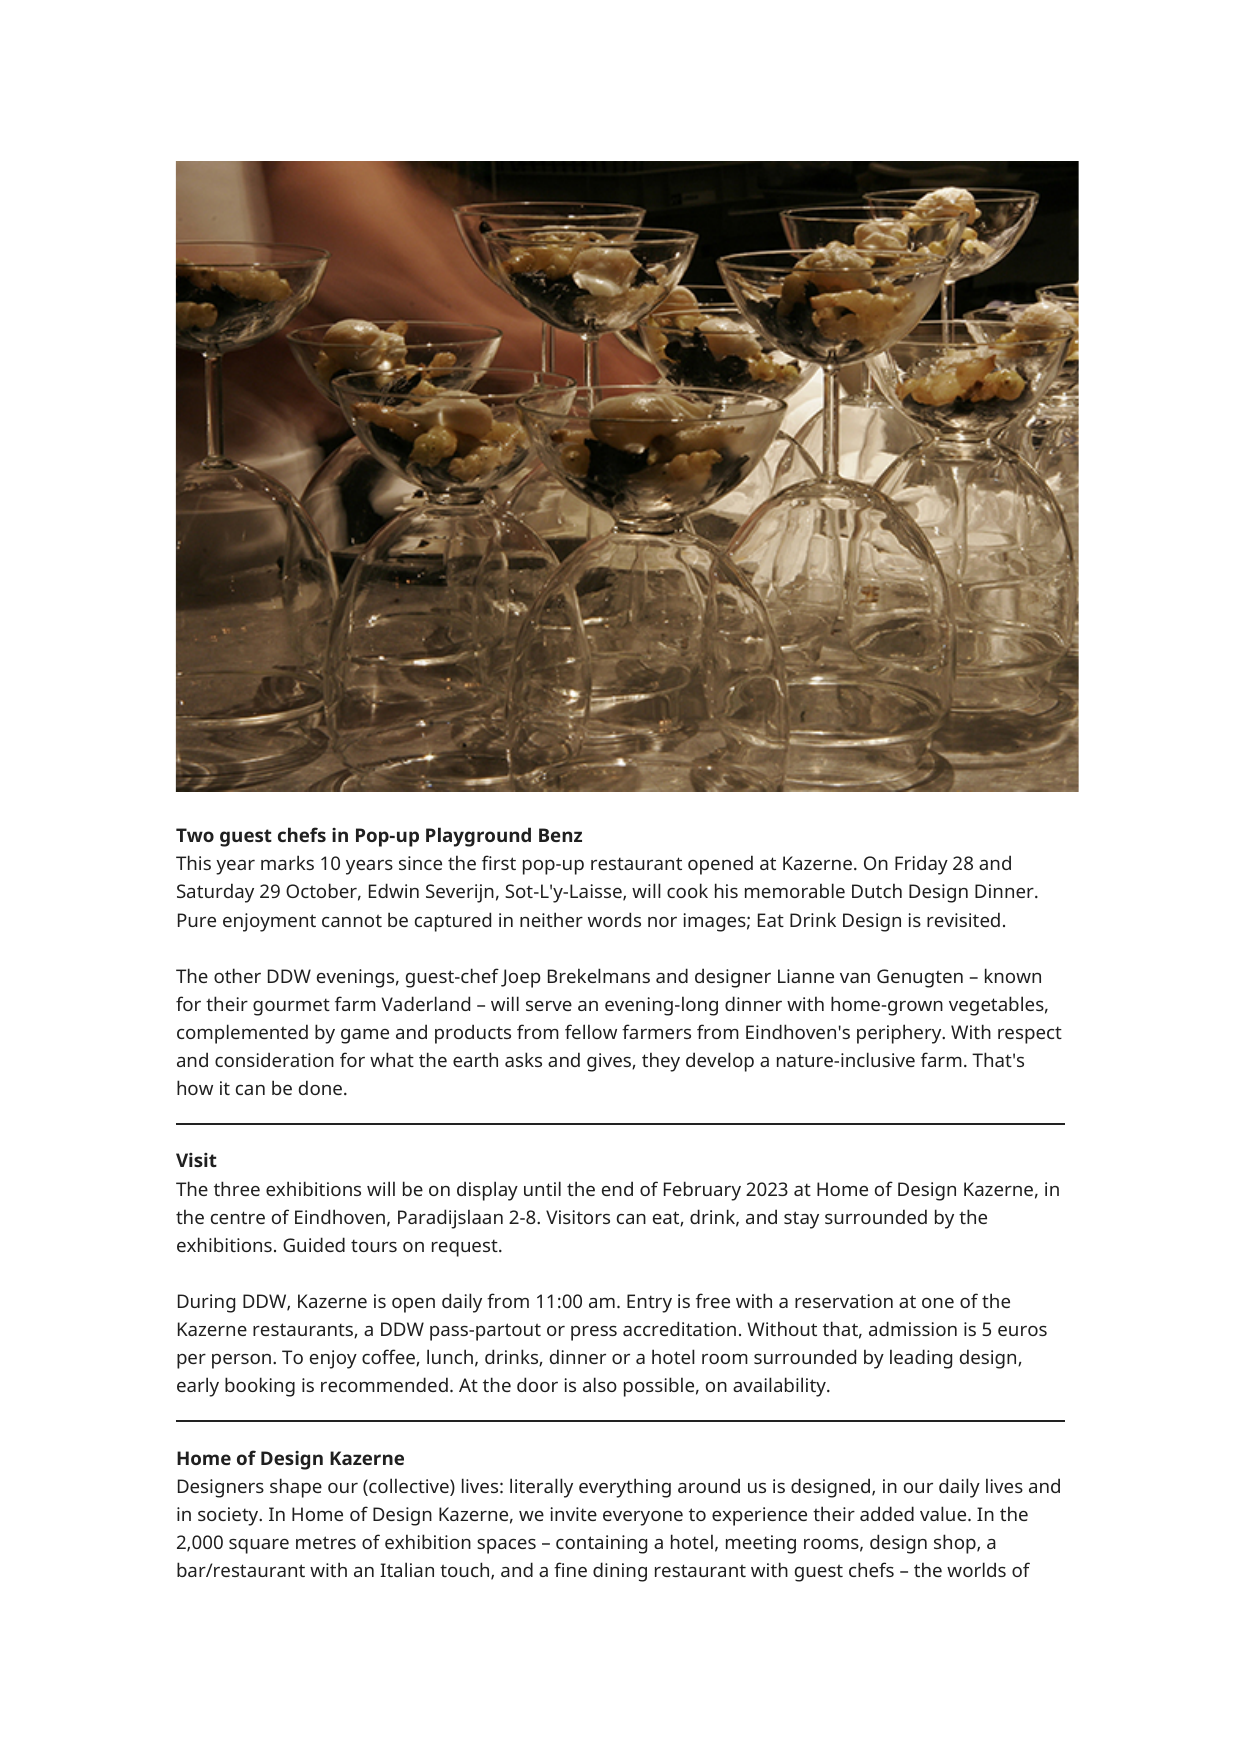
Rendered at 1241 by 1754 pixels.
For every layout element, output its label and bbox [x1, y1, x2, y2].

table_header [148, 1131, 1093, 1412]
table_header [148, 1115, 1093, 1131]
table_header [148, 1428, 1093, 1597]
table_header [148, 806, 1093, 1115]
table_header [148, 1413, 1093, 1428]
picture [175, 161, 1079, 792]
table_header [148, 148, 1093, 806]
